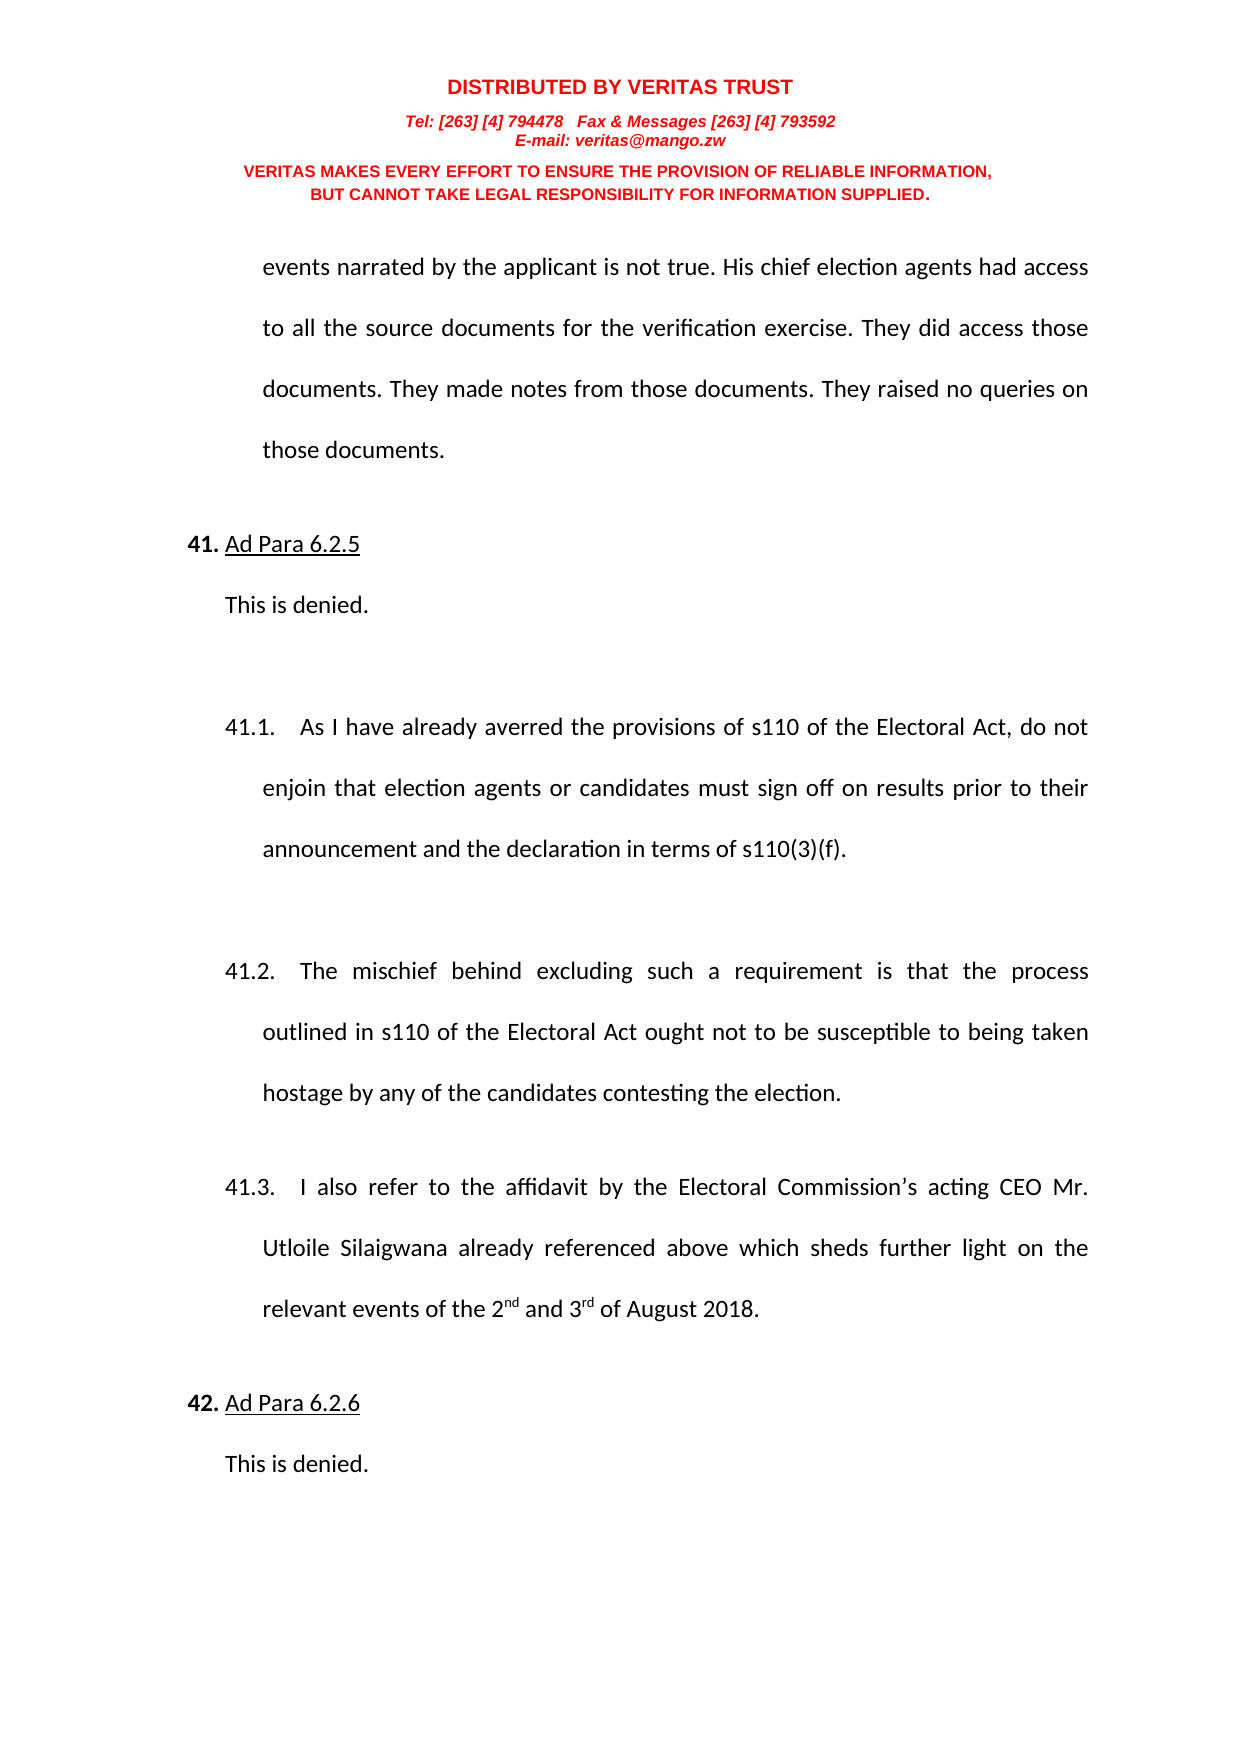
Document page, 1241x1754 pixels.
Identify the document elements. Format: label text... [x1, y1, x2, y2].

list As I have already averred the provisions of s110 of the Electoral Act, do not enjoin that election agents or candidates must sign off on results prior to their announcement and the declaration in terms of s110(3)(f). [225, 711, 1090, 864]
list The mischief behind excluding such a requirement is that the process outlined in s110 of the Electoral Act ought not to be susceptible to being taken hostage by any of the candidates contesting the election. [225, 955, 1090, 1108]
list Ad Para 6.2.5 [187, 528, 1090, 559]
list Ad Para 6.2.6 [187, 1387, 1090, 1418]
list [225, 251, 1090, 465]
list This is denied. [225, 589, 1090, 620]
list This is denied. [225, 1448, 1090, 1479]
list I also refer to the affidavit by the Electoral Commission’s acting CEO Mr. Utloile Silaigwana already referenced above which sheds further light on the relevant events of the 2nd and 3rd of August 2018. [225, 1171, 1090, 1324]
